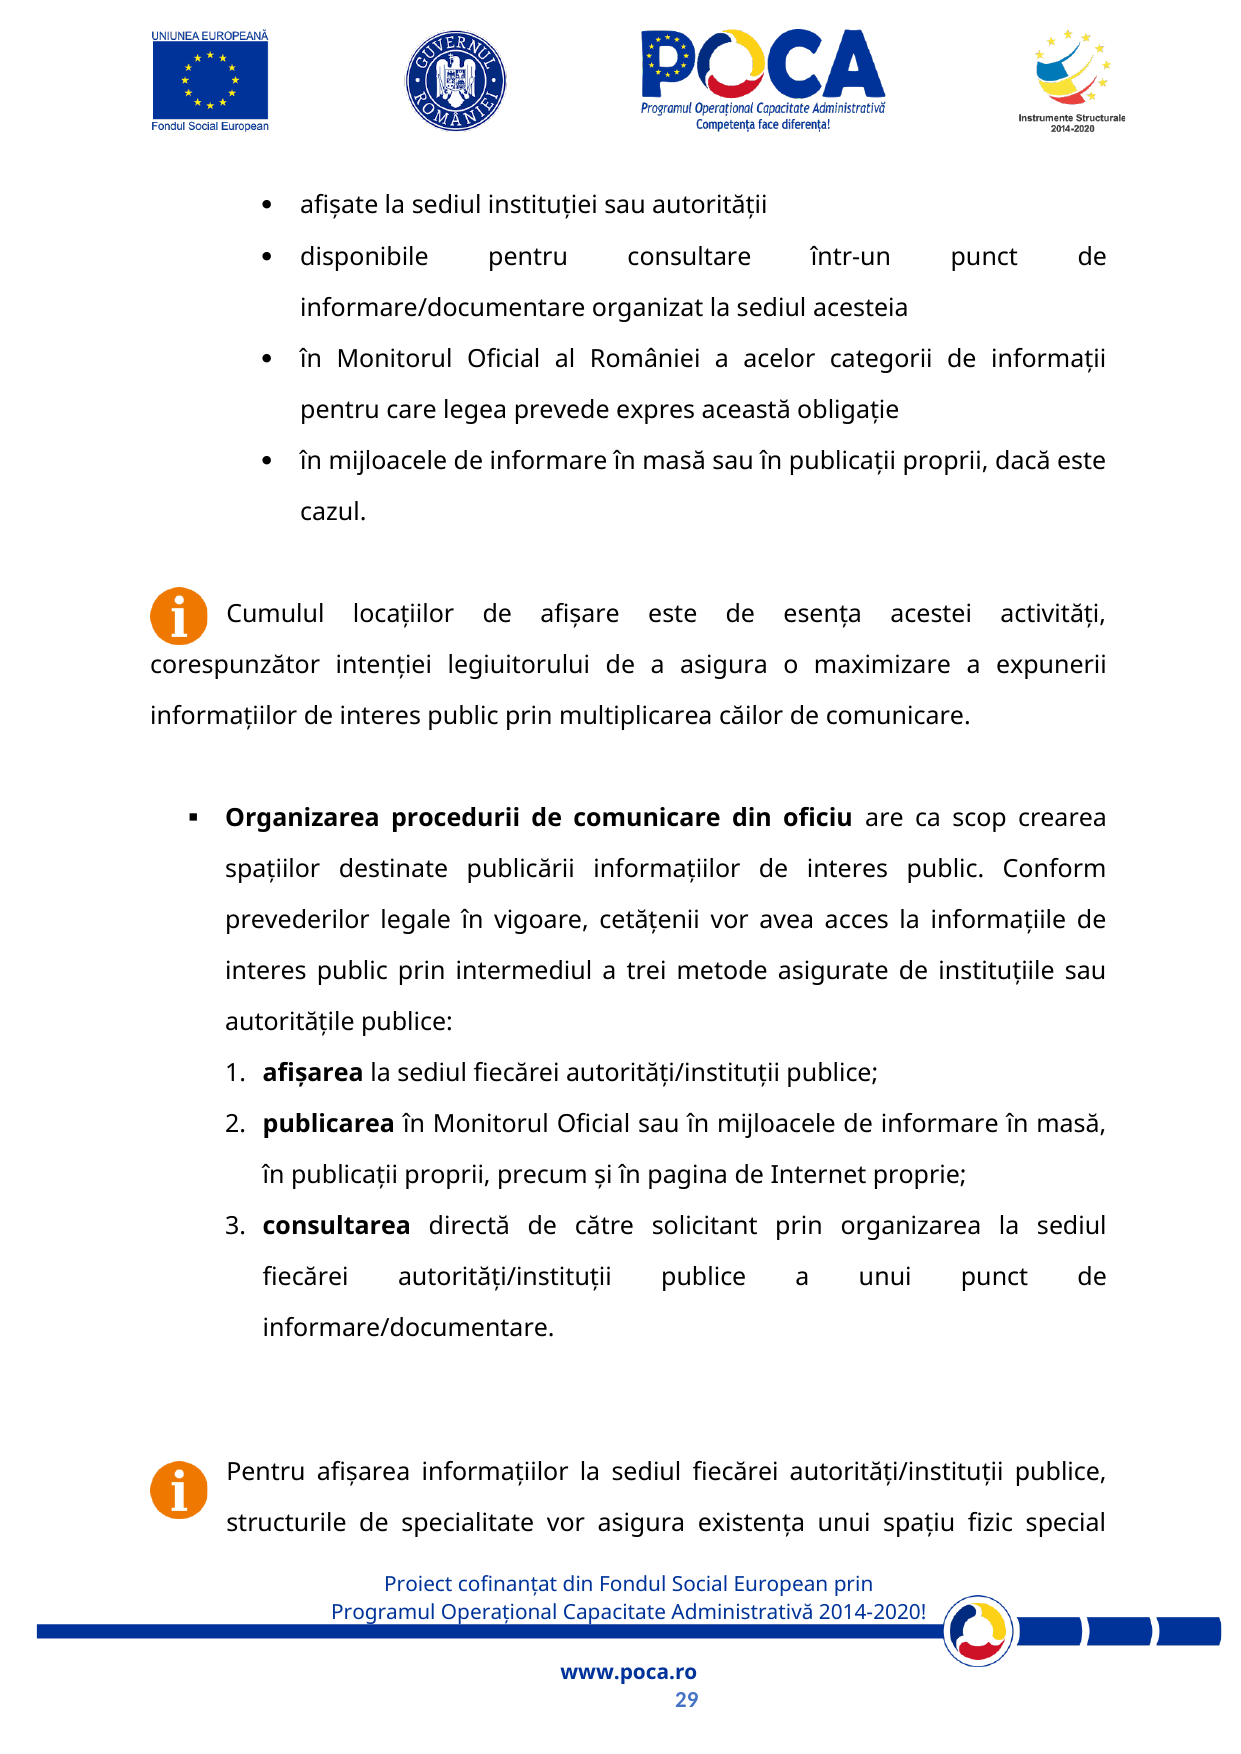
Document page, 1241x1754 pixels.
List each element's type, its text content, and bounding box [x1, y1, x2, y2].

picture [36, 1595, 1222, 1667]
picture [150, 1461, 208, 1519]
list publicarea în Monitorul Oficial sau în mijloacele de informare în masă, în publicații proprii, precum și în pagina de Internet proprie; [225, 1106, 1107, 1191]
list Organizarea procedurii de comunicare din oficiu are ca scop crearea spațiilor destinate publicării informațiilor de interes public. Conform prevederilor legale în vigoare, cetățenii vor avea acces la informațiile de interes public prin intermediul a trei metode asigurate de instituțiile sau autoritățile publice: [187, 800, 1107, 1038]
list disponibile pentru consultare într-un punct de informare/documentare organizat la sediul acesteia [262, 238, 1107, 323]
list consultarea directă de către solicitant prin organizarea la sediul fiecărei autorități/instituții publice a unui punct de informare/documentare. [225, 1208, 1107, 1344]
picture [150, 587, 208, 645]
list afișarea la sediul fiecărei autorități/instituții publice; [225, 1055, 1107, 1089]
list în Monitorul Oficial al României a acelor categorii de informații pentru care legea prevede expres această obligație [262, 340, 1107, 425]
list în mijloacele de informare în masă sau în publicații proprii, dacă este cazul. [262, 442, 1107, 527]
picture [150, 29, 1125, 132]
list afișate la sediul instituției sau autorității [262, 187, 1107, 221]
text Cumulul locațiilor de afișare este de esența acestei activități, corespunzător intenției legiuitorului de a asigura o maximizare a expunerii informațiilor de interes public prin multiplicarea căilor de comunicare. [150, 596, 1107, 732]
